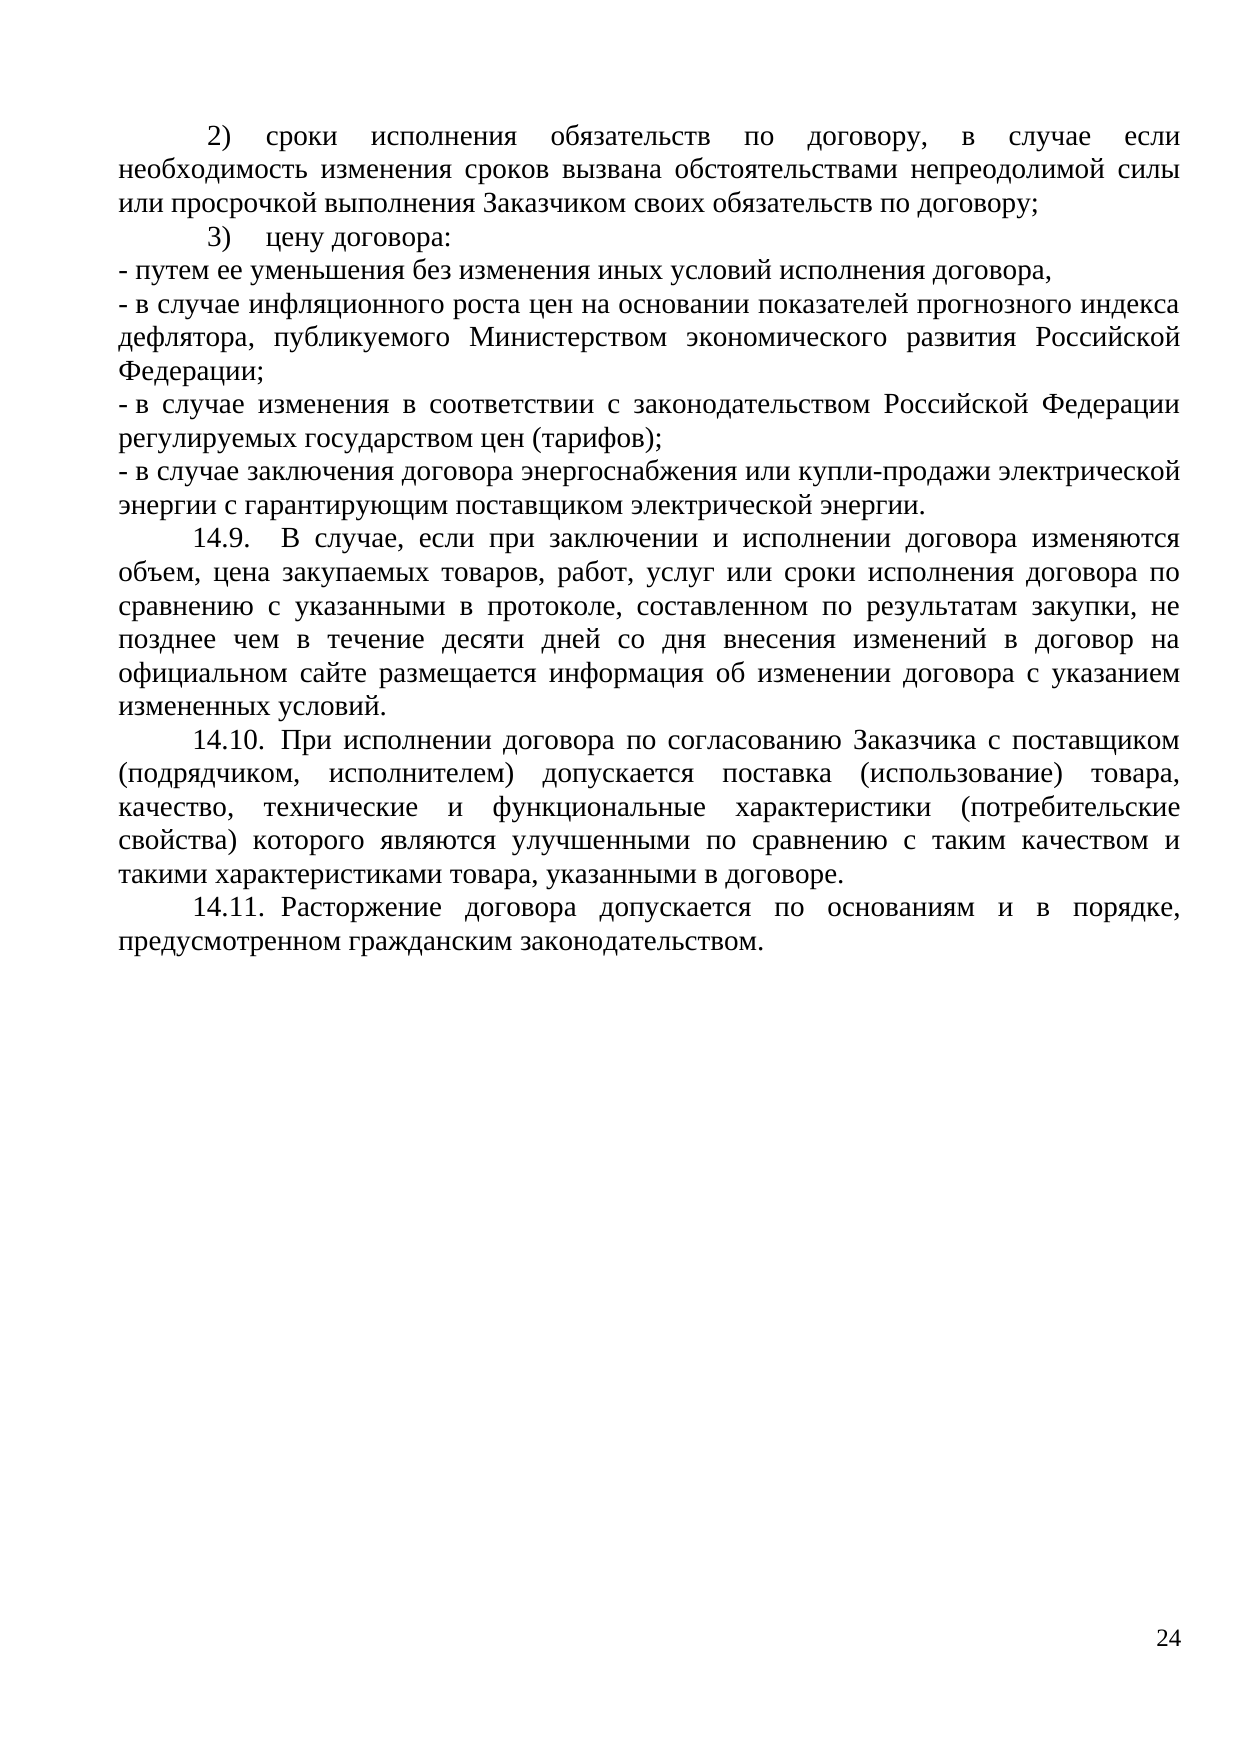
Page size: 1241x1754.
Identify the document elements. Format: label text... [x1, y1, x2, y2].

text - в случае заключения договора энергоснабжения или купли-продажи электрической энергии с гарантирующим поставщиком электрической энергии. [118, 453, 1181, 521]
list цену договора: [162, 219, 1181, 252]
list Расторжение договора допускается по основаниям и в порядке, предусмотренном гражданским законодательством. [118, 889, 1181, 957]
list сроки исполнения обязательств по договору, в случае если необходимость изменения сроков вызвана обстоятельствами непреодолимой силы или просрочкой выполнения Заказчиком своих обязательств по договору; [118, 118, 1181, 219]
text - в случае инфляционного роста цен на основании показателей прогнозного индекса дефлятора, публикуемого Министерством экономического развития Российской Федерации; [118, 286, 1181, 386]
list При исполнении договора по согласованию Заказчика с поставщиком (подрядчиком, исполнителем) допускается поставка (использование) товара, качество, технические и функциональные характеристики (потребительские свойства) которого являются улучшенными по сравнению с таким качеством и такими характеристиками товара, указанными в договоре. [118, 722, 1181, 889]
list В случае, если при заключении и исполнении договора изменяются объем, цена закупаемых товаров, работ, услуг или сроки исполнения договора по сравнению с указанными в протоколе, составленном по результатам закупки, не позднее чем в течение десяти дней со дня внесения изменений в договор на официальном сайте размещается информация об изменении договора с указанием измененных условий. [118, 521, 1181, 722]
text - путем ее уменьшения без изменения иных условий исполнения договора, [118, 252, 1181, 286]
text - в случае изменения в соответствии с законодательством Российской Федерации регулируемых государством цен (тарифов); [118, 386, 1181, 453]
